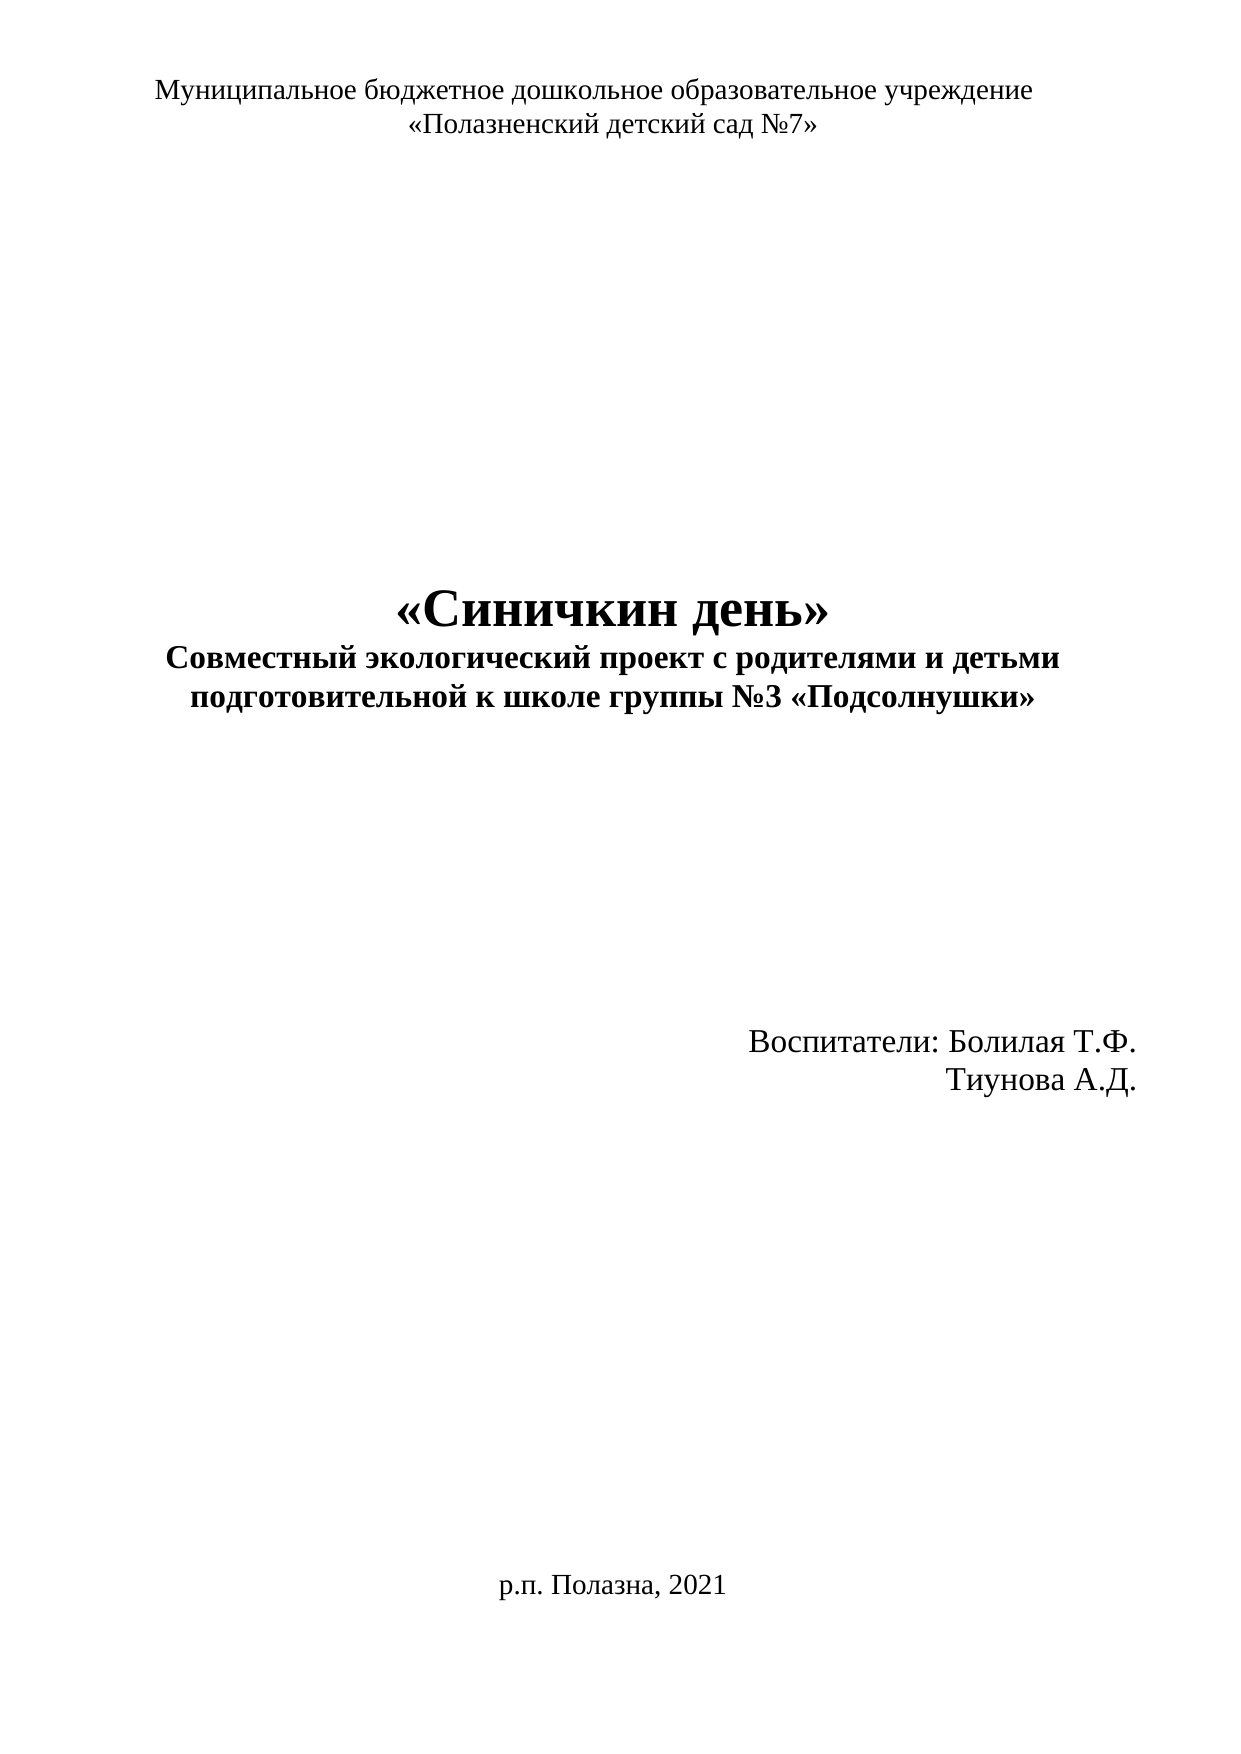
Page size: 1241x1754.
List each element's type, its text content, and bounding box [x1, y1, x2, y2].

text «Синичкин день» [89, 576, 1137, 638]
text Муниципальное бюджетное дошкольное образовательное учреждение [89, 72, 1137, 106]
text Тиунова А.Д. [89, 1059, 1137, 1098]
text «Полазненский детский сад №7» [89, 106, 1137, 139]
text Воспитатели: Болилая Т.Ф. [89, 1021, 1137, 1059]
text Совместный экологический проект с родителями и детьми подготовительной к школе группы №3 «Подсолнушки» [89, 638, 1137, 714]
text р.п. Полазна, 2021 [89, 1567, 1137, 1601]
